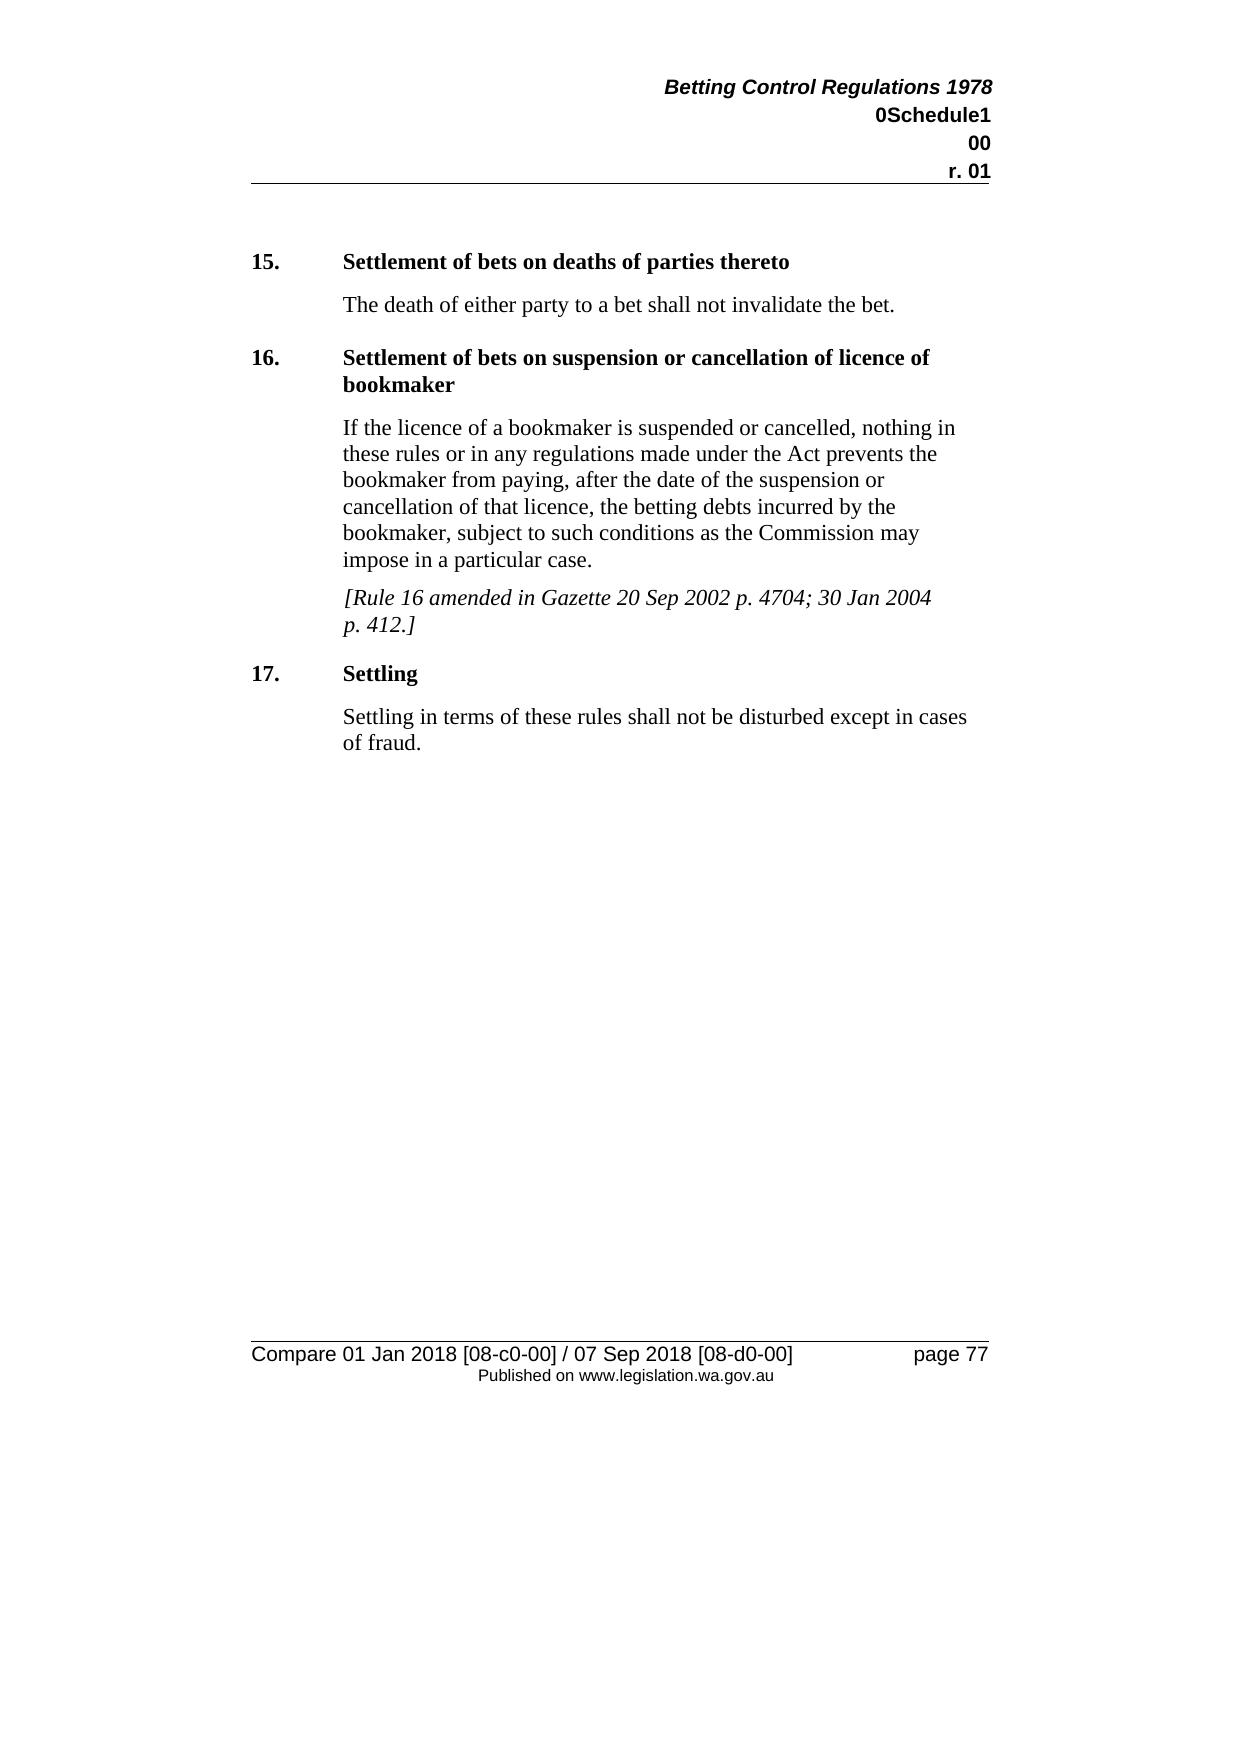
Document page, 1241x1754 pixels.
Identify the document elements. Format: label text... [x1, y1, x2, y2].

text The death of either party to a bet shall not invalidate the bet. [251, 291, 989, 317]
subtitle 17. Settling [251, 660, 989, 686]
text If the licence of a bookmaker is suspended or cancelled, nothing in these rules or in any regulations made under the Act prevents the bookmaker from paying, after the date of the suspension or cancellation of that licence, the betting debts incurred by the bookmaker, subject to such conditions as the Commission may impose in a particular case. [251, 414, 989, 572]
subtitle 16. Settlement of bets on suspension or cancellation of licence of bookmaker [251, 344, 989, 397]
text Settling in terms of these rules shall not be disturbed except in cases of fraud. [251, 703, 989, 756]
subtitle 15. Settlement of bets on deaths of parties thereto [251, 248, 989, 274]
text [Rule 16 amended in Gazette 20 Sep 2002 p. 4704; 30 Jan 2004 p. 412.] [251, 584, 989, 637]
